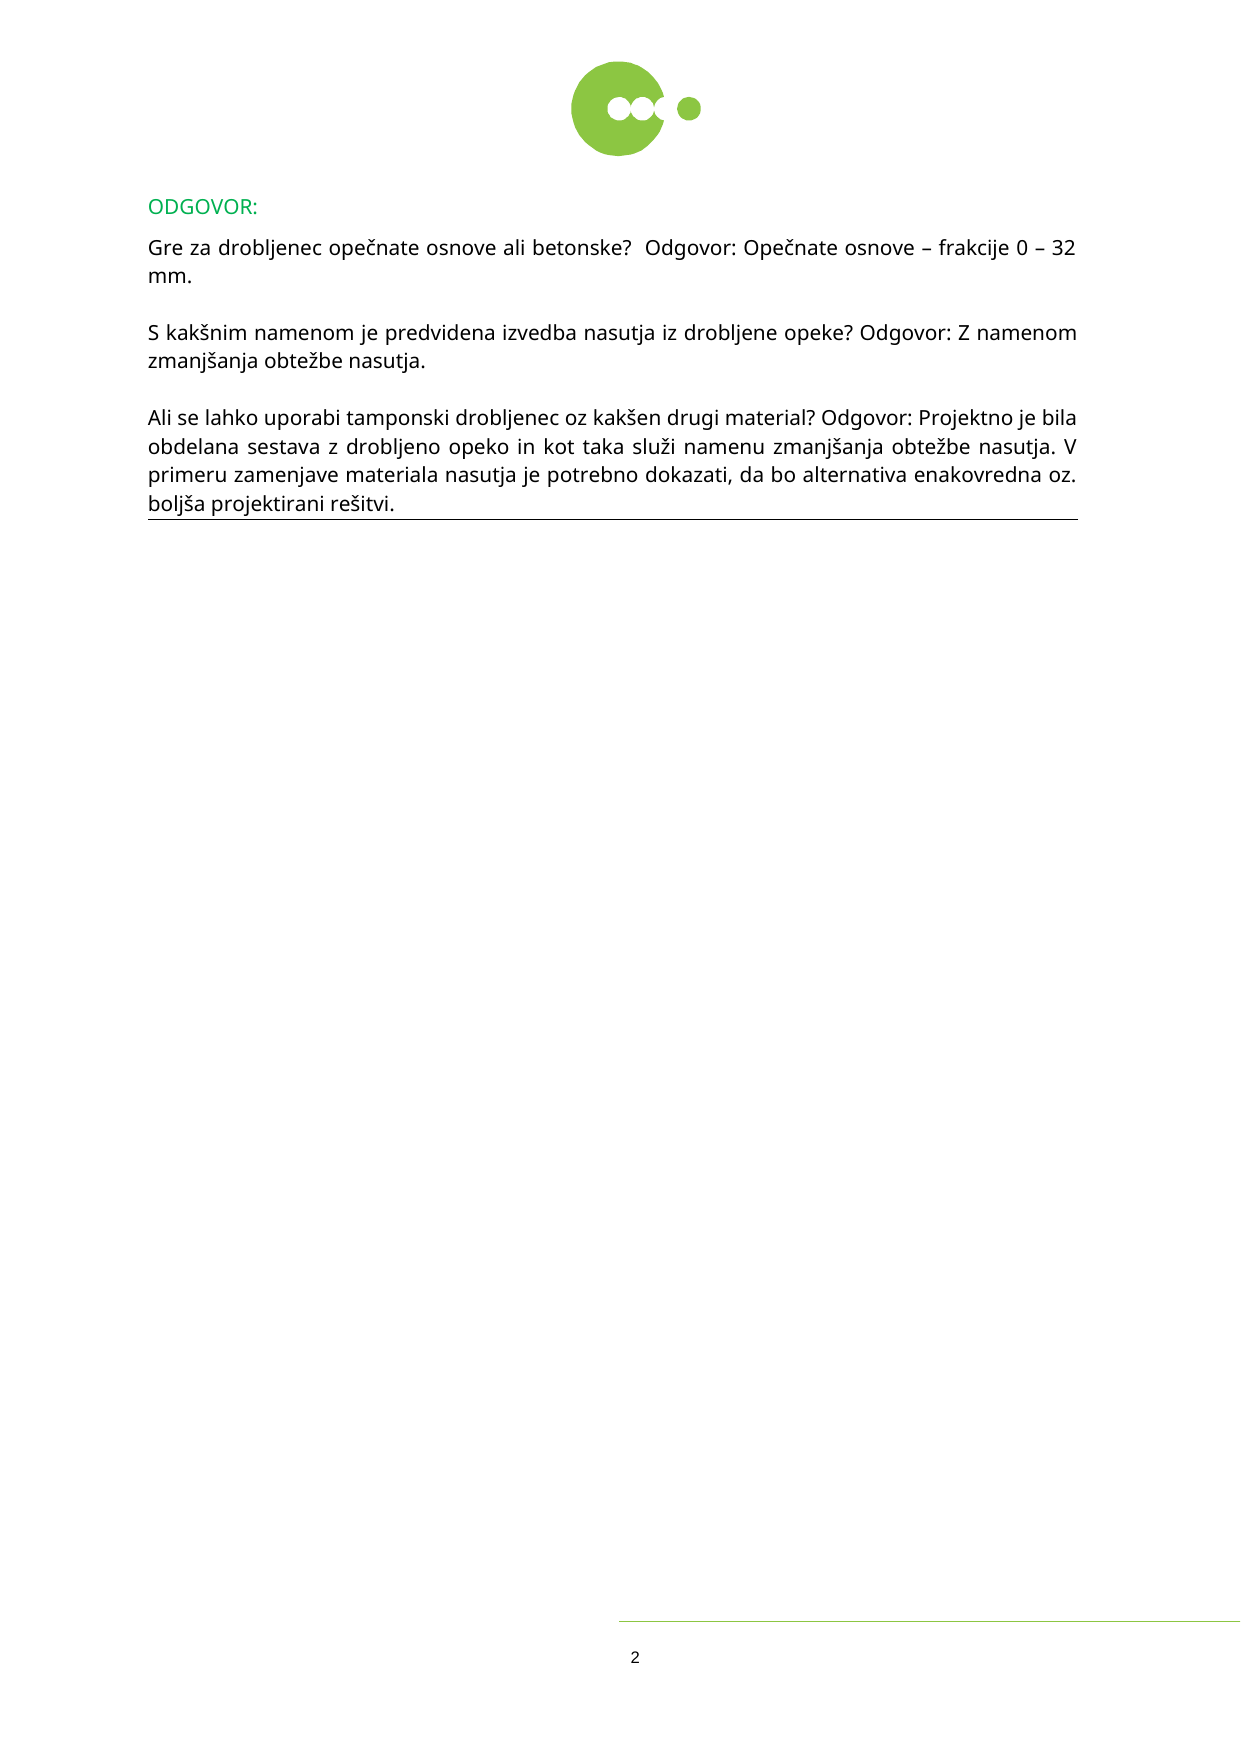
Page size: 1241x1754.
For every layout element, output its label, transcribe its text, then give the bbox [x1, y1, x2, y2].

text ODGOVOR: [148, 192, 1122, 220]
text Gre za drobljenec opečnate osnove ali betonske? Odgovor: Opečnate osnove – frakcije 0 – 32 mm. [148, 233, 1078, 290]
text Ali se lahko uporabi tamponski drobljenec oz kakšen drugi material? Odgovor: Projektno je bila obdelana sestava z drobljeno opeko in kot taka služi namenu zmanjšanja obtežbe nasutja. V primeru zamenjave materiala nasutja je potrebno dokazati, da bo alternativa enakovredna oz. boljša projektirani rešitvi. [148, 403, 1078, 519]
text S kakšnim namenom je predvidena izvedba nasutja iz drobljene opeke? Odgovor: Z namenom zmanjšanja obtežbe nasutja. [148, 318, 1078, 375]
